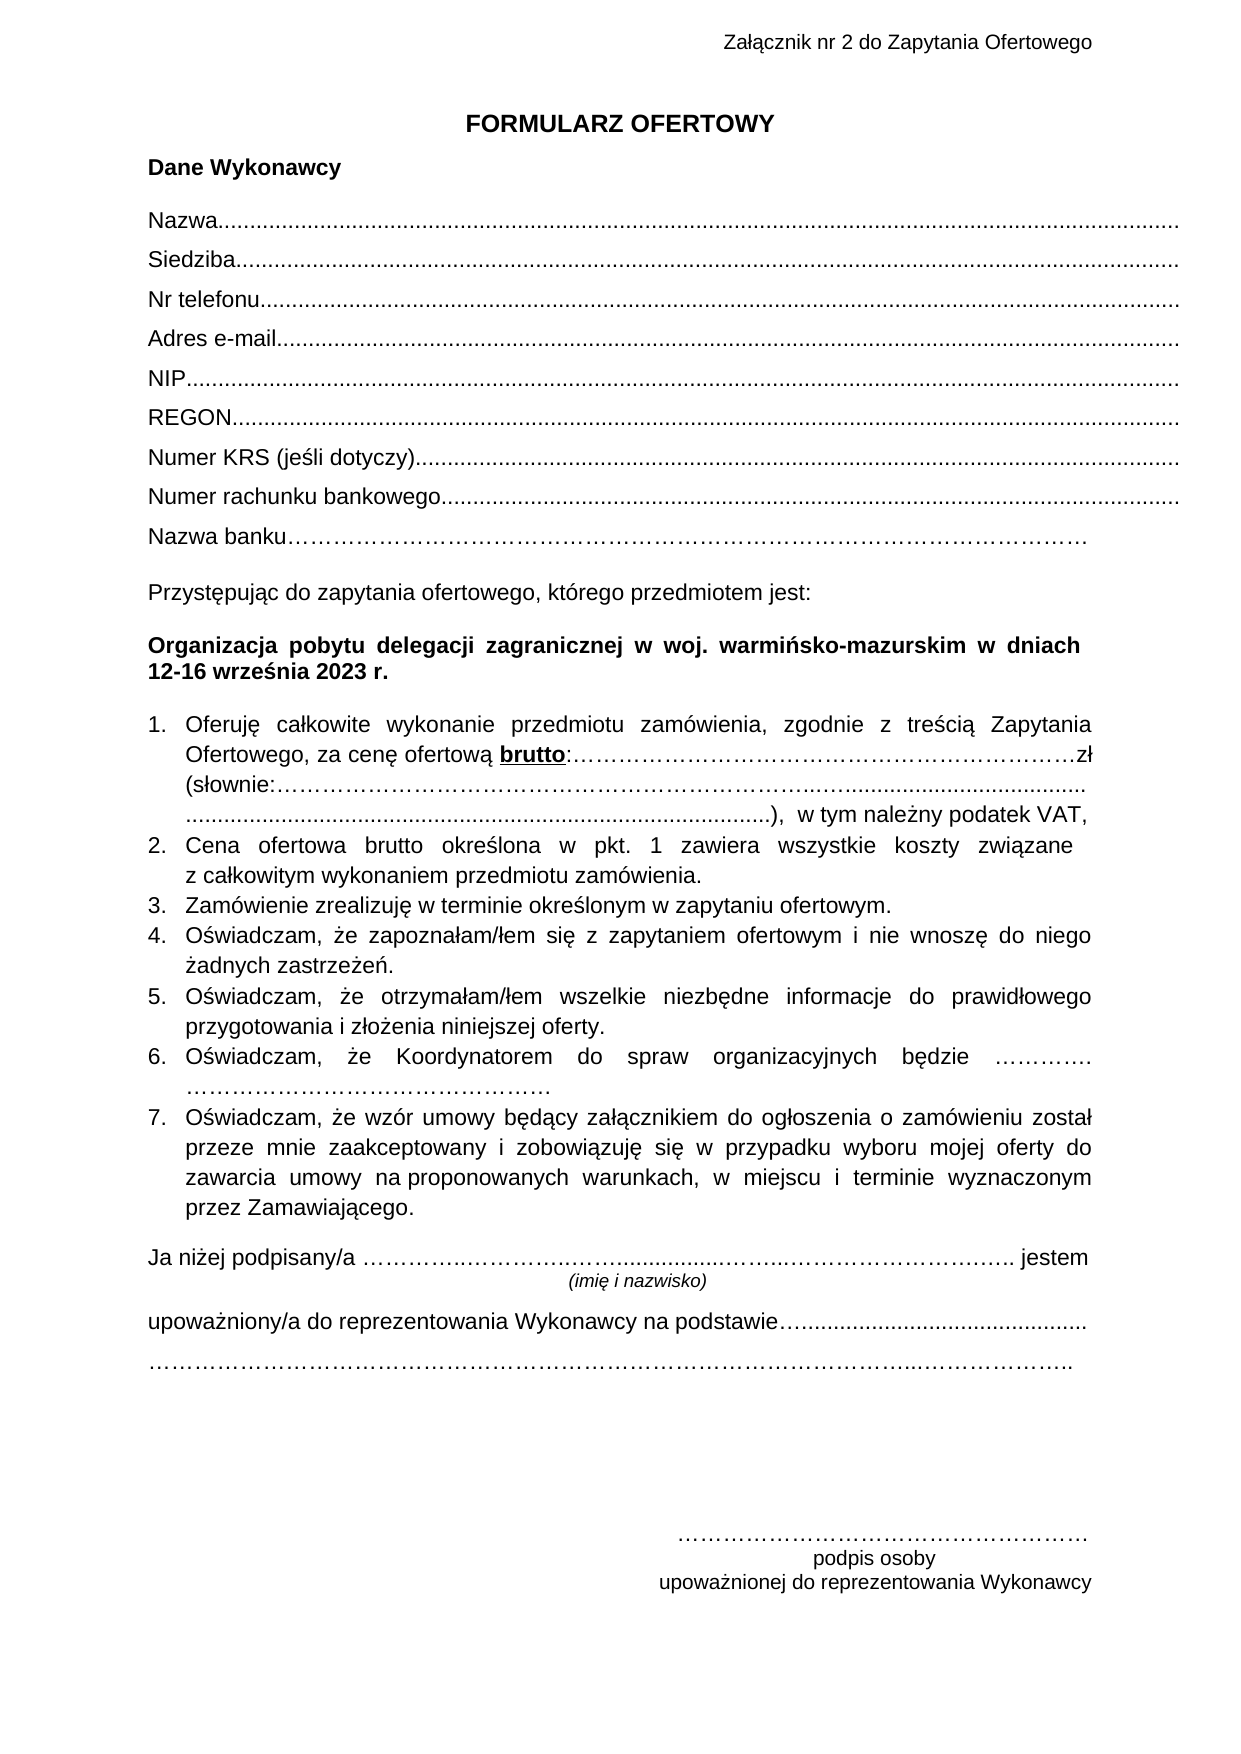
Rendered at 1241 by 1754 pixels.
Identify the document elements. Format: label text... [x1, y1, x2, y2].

text Adres e-mail [148, 325, 1092, 352]
list Zamówienie zrealizuję w terminie określonym w zapytaniu ofertowym. [148, 892, 1092, 918]
text Numer rachunku bankowego [148, 483, 1092, 509]
text Nr telefonu [148, 286, 1092, 312]
text Nazwa banku…………………………………………………………………………………………… [148, 523, 1181, 549]
text Dane Wykonawcy [148, 154, 1092, 181]
list upoważniony/a do reprezentowania Wykonawcy na podstawie…............................................. [148, 1308, 1092, 1334]
list Oświadczam, że otrzymałam/łem wszelkie niezbędne informacje do prawidłowego przygotowania i złożenia niniejszej oferty. [148, 983, 1092, 1039]
text Załącznik nr 2 do Zapytania Ofertowego [148, 29, 1092, 53]
list Oświadczam, że Koordynatorem do spraw organizacyjnych będzie ………….………………………………………… [148, 1043, 1092, 1099]
text Organizacja pobytu delegacji zagranicznej w woj. warmińsko-mazurskim w dniach 12-16 września 2023 r. [148, 632, 1092, 684]
list Cena ofertowa brutto określona w pkt. 1 zawiera wszystkie koszty związane z całkowitym wykonaniem przedmiotu zamówienia. [148, 832, 1092, 888]
list Oferuję całkowite wykonanie przedmiotu zamówienia, zgodnie z treścią Zapytania Ofertowego, za cenę ofertową brutto:…………………………………………………………zł (słownie:……………………………………………………………...…...................................... ............................................................................................), w tym należny podatek VAT, [148, 711, 1092, 828]
list ………………………………………………………………………………………...……………….. [148, 1348, 1093, 1374]
text FORMULARZ OFERTOWY [148, 109, 1092, 137]
text NIP [148, 365, 1092, 391]
list (imię i nazwisko) [148, 1270, 1092, 1291]
list Ja niżej podpisany/a …………..…………..…….................……...…………………….….. jestem [148, 1243, 1092, 1270]
text Siedziba [148, 246, 1092, 273]
text podpis osoby upoważnionej do reprezentowania Wykonawcy [148, 1546, 1092, 1594]
list Oświadczam, że zapoznałam/łem się z zapytaniem ofertowym i nie wnoszę do niego żadnych zastrzeżeń. [148, 922, 1092, 979]
text Numer KRS (jeśli dotyczy) [148, 444, 1092, 470]
text Nazwa [148, 207, 1092, 233]
text Przystępując do zapytania ofertowego, którego przedmiotem jest: [148, 579, 1092, 605]
list Oświadczam, że wzór umowy będący załącznikiem do ogłoszenia o zamówieniu został przeze mnie zaakceptowany i zobowiązuję się w przypadku wyboru mojej oferty do zawarcia umowy na proponowanych warunkach, w miejscu i terminie wyznaczonym przez Zamawiającego. [148, 1103, 1092, 1220]
text ……………………………………………… [598, 1520, 1092, 1546]
text REGON [148, 404, 1092, 431]
